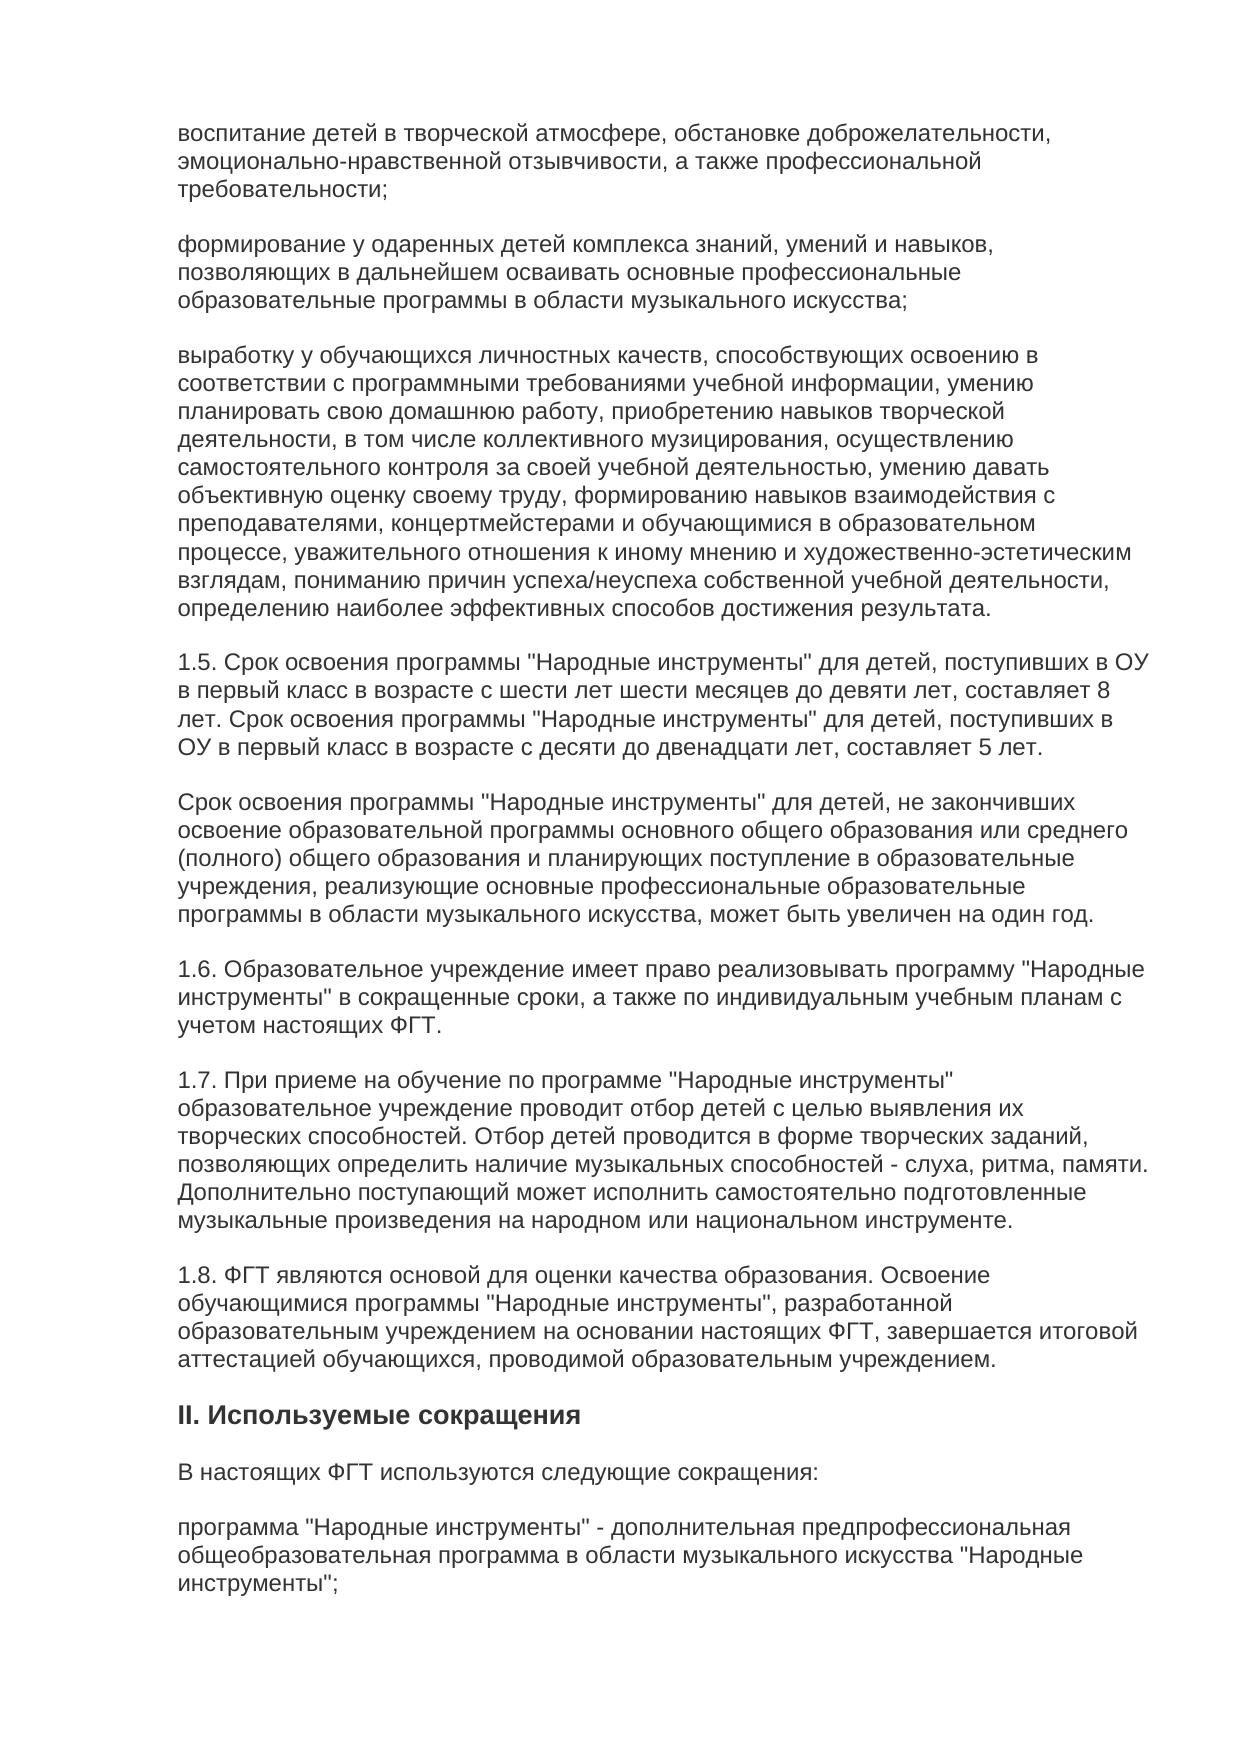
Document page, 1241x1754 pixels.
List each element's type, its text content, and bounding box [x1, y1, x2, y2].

text формирование у одаренных детей комплекса знаний, умений и навыков, позволяющих в дальнейшем осваивать основные профессиональные образовательные программы в области музыкального искусства; [177, 229, 1152, 313]
text воспитание детей в творческой атмосфере, обстановке доброжелательности, эмоционально-нравственной отзывчивости, а также профессиональной требовательности; [177, 118, 1152, 202]
text 1.8. ФГТ являются основой для оценки качества образования. Освоение обучающимися программы "Народные инструменты", разработанной образовательным учреждением на основании настоящих ФГТ, завершается итоговой аттестацией обучающихся, проводимой образовательным учреждением. [177, 1260, 1152, 1373]
text Срок освоения программы "Народные инструменты" для детей, не закончивших освоение образовательной программы основного общего образования или среднего (полного) общего образования и планирующих поступление в образовательные учреждения, реализующие основные профессиональные образовательные программы в области музыкального искусства, может быть увеличен на один год. [177, 787, 1152, 927]
text 1.7. При приеме на обучение по программе "Народные инструменты" образовательное учреждение проводит отбор детей с целью выявления их творческих способностей. Отбор детей проводится в форме творческих заданий, позволяющих определить наличие музыкальных способностей - слуха, ритма, памяти. Дополнительно поступающий может исполнить самостоятельно подготовленные музыкальные произведения на народном или национальном инструменте. [177, 1065, 1152, 1234]
text В настоящих ФГТ используются следующие сокращения: [177, 1457, 1152, 1485]
text II. Используемые сокращения [177, 1399, 1152, 1431]
text 1.5. Срок освоения программы "Народные инструменты" для детей, поступивших в ОУ в первый класс в возрасте с шести лет шести месяцев до девяти лет, составляет 8 лет. Срок освоения программы "Народные инструменты" для детей, поступивших в ОУ в первый класс в возрасте с десяти до двенадцати лет, составляет 5 лет. [177, 648, 1152, 760]
text 1.6. Образовательное учреждение имеет право реализовывать программу "Народные инструменты" в сокращенные сроки, а также по индивидуальным учебным планам с учетом настоящих ФГТ. [177, 954, 1152, 1038]
text выработку у обучающихся личностных качеств, способствующих освоению в соответствии с программными требованиями учебной информации, умению планировать свою домашнюю работу, приобретению навыков творческой деятельности, в том числе коллективного музицирования, осуществлению самостоятельного контроля за своей учебной деятельностью, умению давать объективную оценку своему труду, формированию навыков взаимодействия с преподавателями, концертмейстерами и обучающимися в образовательном процессе, уважительного отношения к иному мнению и художественно-эстетическим взглядам, пониманию причин успеха/неуспеха собственной учебной деятельности, определению наиболее эффективных способов достижения результата. [177, 340, 1152, 621]
text программа "Народные инструменты" - дополнительная предпрофессиональная общеобразовательная программа в области музыкального искусства "Народные инструменты"; [177, 1512, 1152, 1596]
